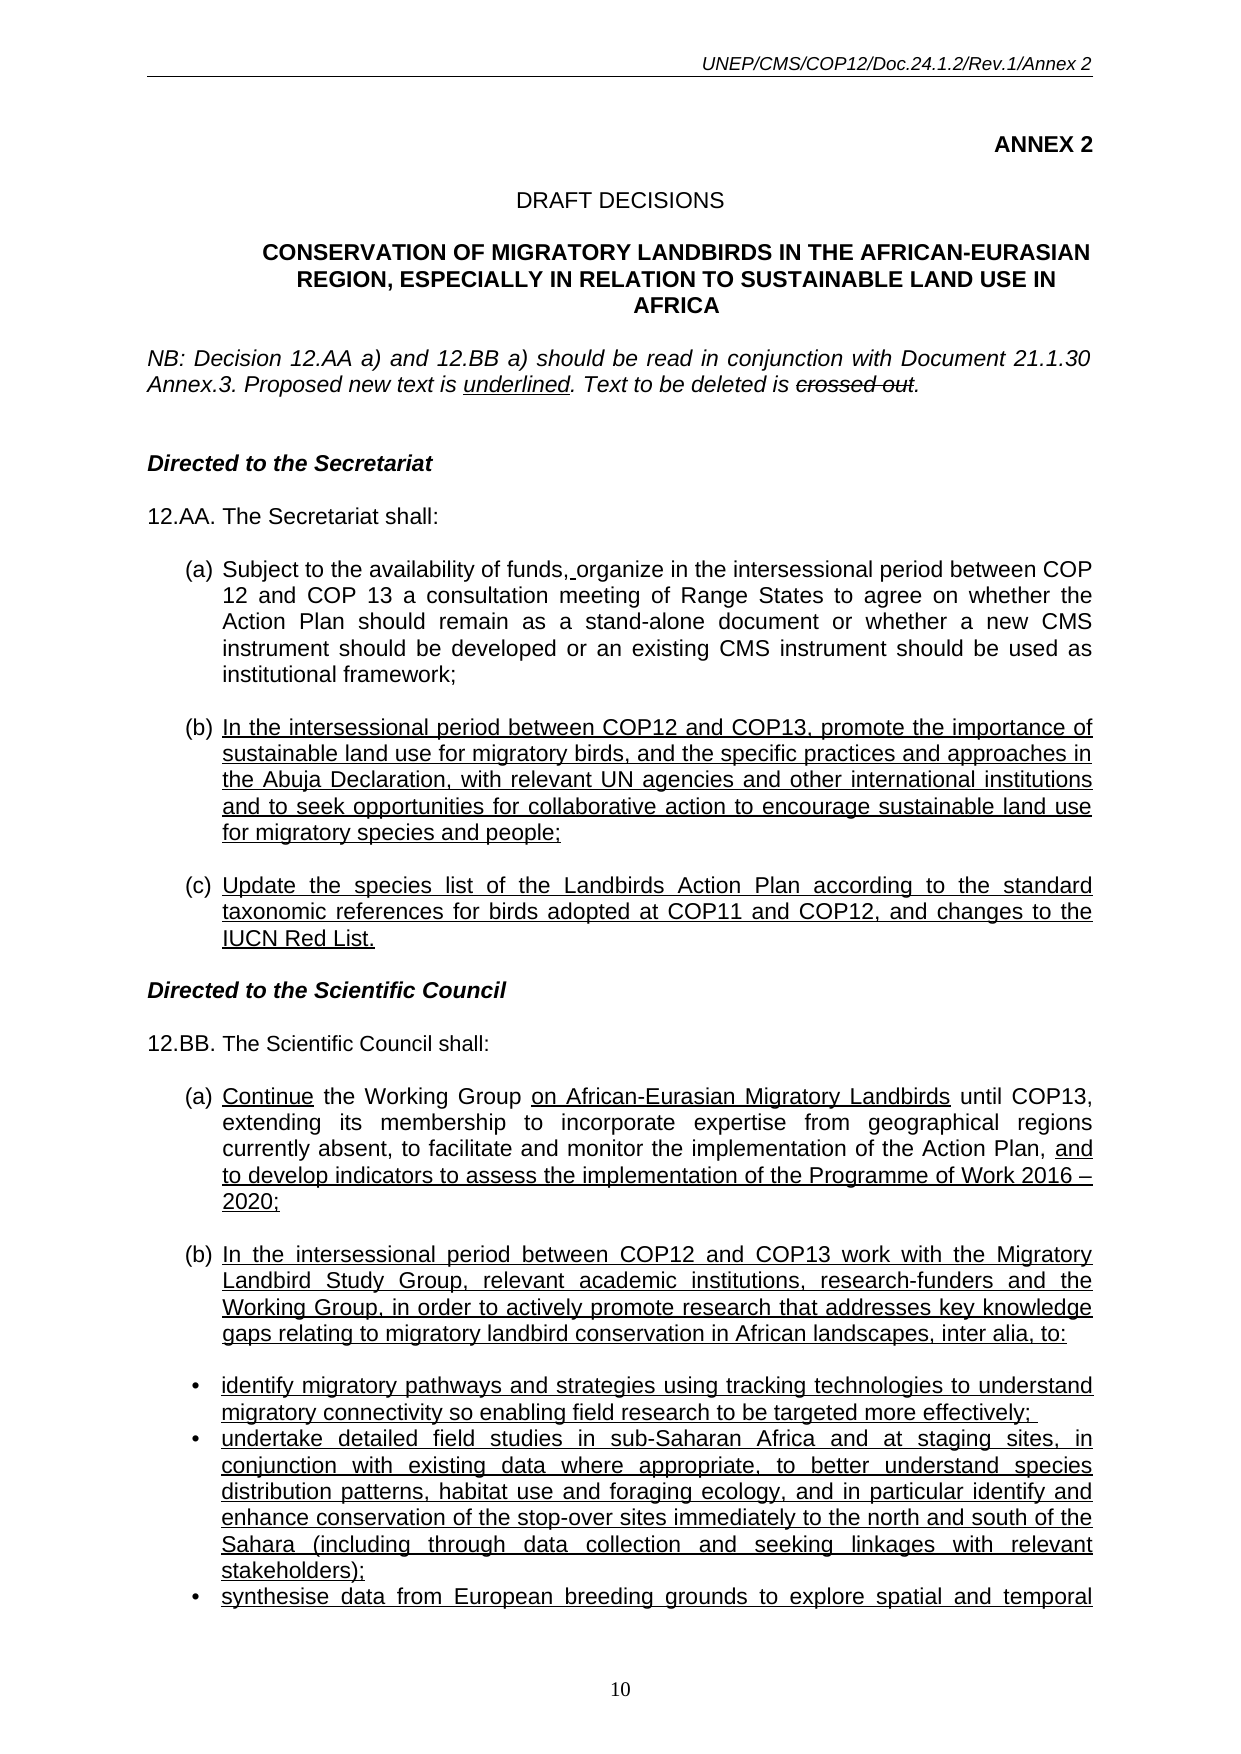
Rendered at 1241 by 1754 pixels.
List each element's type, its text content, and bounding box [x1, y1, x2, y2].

list Update the species list of the Landbirds Action Plan according to the standard taxonomic references for birds adopted at COP11 and COP12, and changes to the IUCN Red List. [185, 872, 1093, 951]
text ANNEX 2 [147, 131, 1093, 158]
text • undertake detailed field studies in sub-Saharan Africa and at staging sites, in conjunction with existing data where appropriate, to better understand species distribution patterns, habitat use and foraging ecology, and in particular identify and enhance conservation of the stop-over sites immediately to the north and south of the Sahara (including through data collection and seeking linkages with relevant stakeholders); [191, 1425, 1093, 1583]
list In the intersessional period between COP12 and COP13 work with the Migratory Landbird Study Group, relevant academic institutions, research-funders and the Working Group, in order to actively promote research that addresses key knowledge gaps relating to migratory landbird conservation in African landscapes, inter alia, to: [184, 1241, 1093, 1346]
text Directed to the Secretariat [147, 450, 1093, 476]
list Continue the Working Group on African-Eurasian Migratory Landbirds until COP13, extending its membership to incorporate expertise from geographical regions currently absent, to facilitate and monitor the implementation of the Action Plan, and to develop indicators to assess the implementation of the Programme of Work 2016 – 2020; [184, 1083, 1093, 1214]
text DRAFT DECISIONS [147, 187, 1093, 213]
text • identify migratory pathways and strategies using tracking technologies to understand migratory connectivity so enabling field research to be targeted more effectively; [191, 1372, 1093, 1425]
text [191, 1583, 1093, 1610]
text Directed to the Scientific Council [147, 977, 1093, 1003]
text 12.AA. The Secretariat shall: [147, 503, 1093, 529]
list In the intersessional period between COP12 and COP13, promote the importance of sustainable land use for migratory birds, and the specific practices and approaches in the Abuja Declaration, with relevant UN agencies and other international institutions and to seek opportunities for collaborative action to encourage sustainable land use for migratory species and people; [185, 714, 1093, 845]
list Subject to the availability of funds, organize in the intersessional period between COP 12 and COP 13 a consultation meeting of Range States to agree on whether the Action Plan should remain as a stand-alone document or whether a new CMS instrument should be developed or an existing CMS instrument should be used as institutional framework; [185, 556, 1093, 687]
text 12.BB. The Scientific Council shall: [147, 1030, 1093, 1056]
text CONSERVATION OF MIGRATORY LANDBIRDS IN THE AFRICAN-EURASIAN REGION, ESPECIALLY IN RELATION TO SUSTAINABLE LAND USE IN AFRICA [259, 239, 1093, 318]
text NB: Decision 12.AA a) and 12.BB a) should be read in conjunction with Document 21.1.30 Annex.3. Proposed new text is underlined. Text to be deleted is crossed out. [147, 345, 1093, 397]
